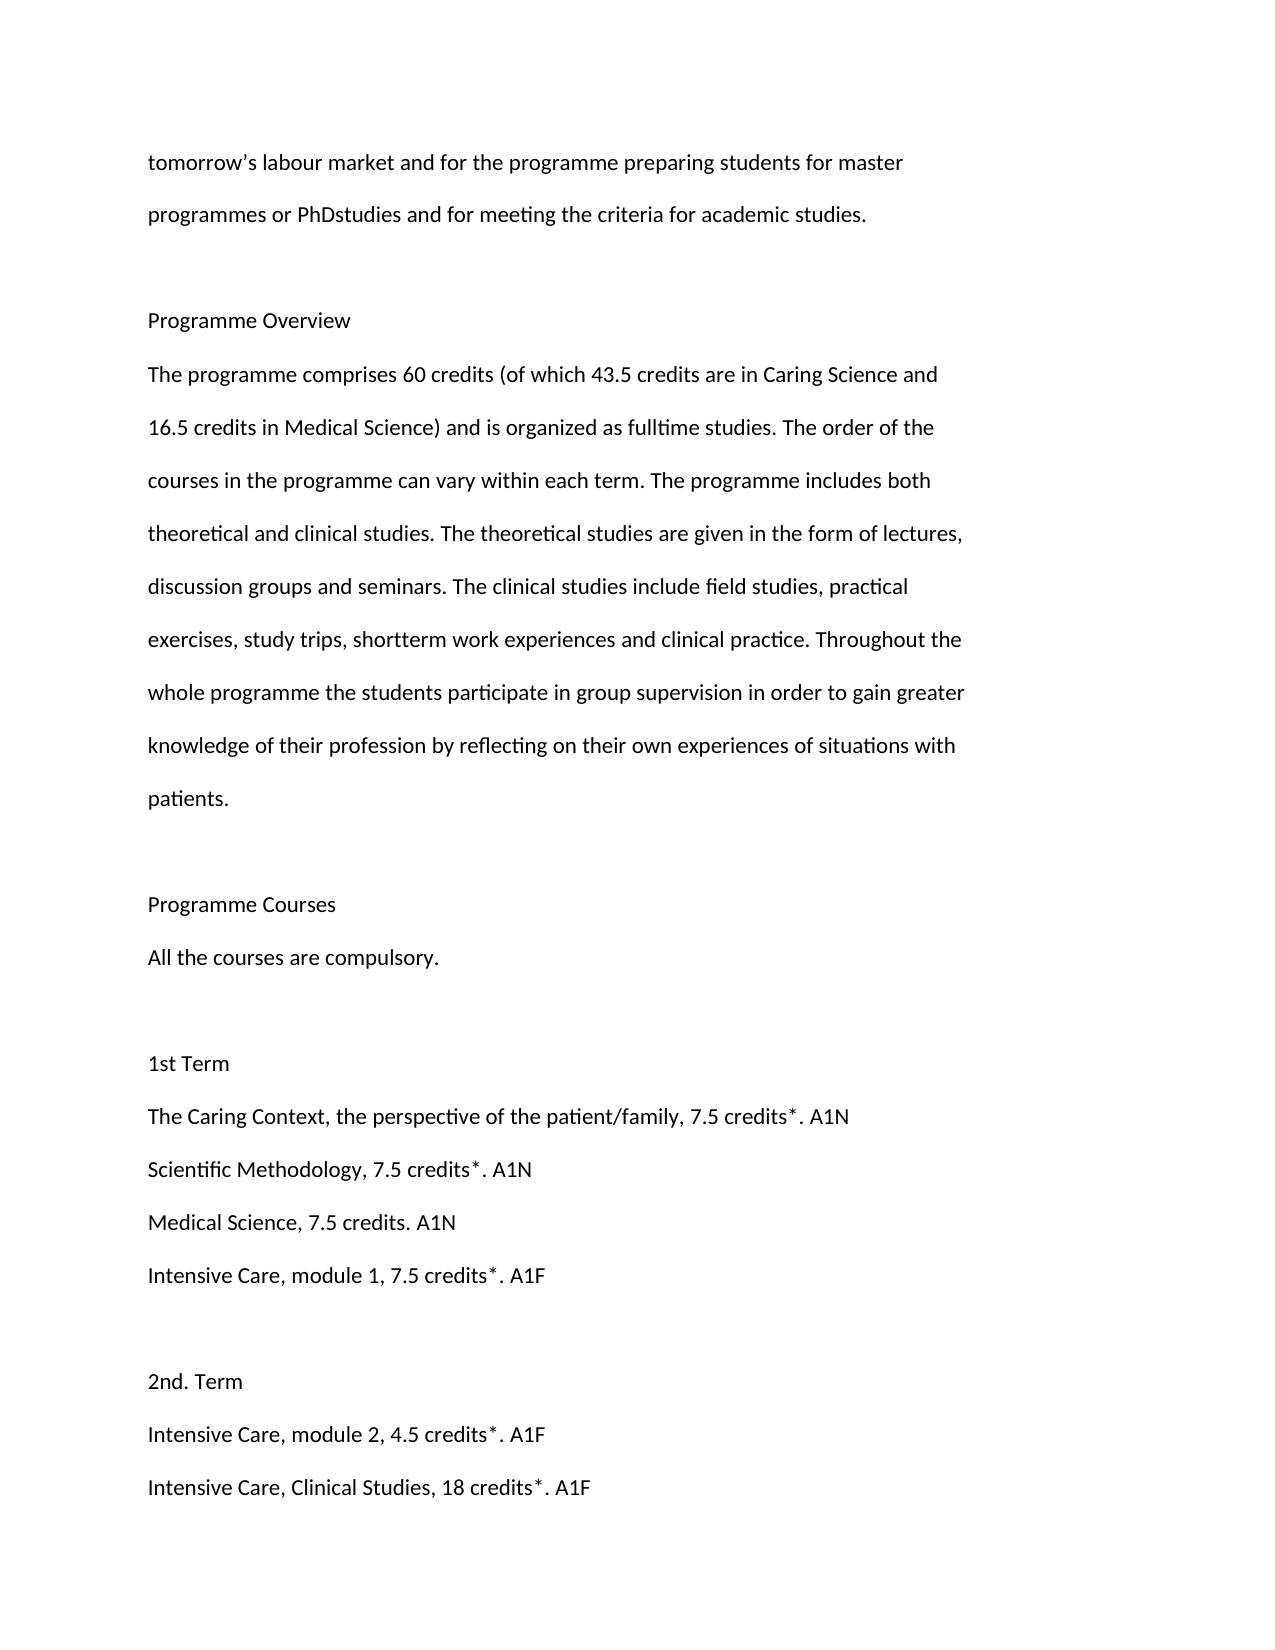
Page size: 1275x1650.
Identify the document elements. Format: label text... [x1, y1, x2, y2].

text tomorrow’s labour market and for the programme preparing students for master [148, 148, 1127, 176]
text Scientific Methodology, 7.5 credits*. A1N [148, 1155, 1127, 1183]
text Programme Overview [148, 307, 1127, 335]
text The Caring Context, the perspective of the patient/family, 7.5 credits*. A1N [148, 1102, 1127, 1130]
text Intensive Care, module 1, 7.5 credits*. A1F [148, 1261, 1127, 1289]
text theoretical and clinical studies. The theoretical studies are given in the form of lectures, [148, 519, 1127, 547]
text Medical Science, 7.5 credits. A1N [148, 1208, 1127, 1236]
text whole programme the students participate in group supervision in order to gain greater [148, 678, 1127, 706]
text exercises, study trips, shortterm work experiences and clinical practice. Throughout the [148, 625, 1127, 653]
text Programme Courses [148, 890, 1127, 918]
text courses in the programme can vary within each term. The programme includes both [148, 466, 1127, 494]
text Intensive Care, Clinical Studies, 18 credits*. A1F [148, 1473, 1127, 1501]
text patients. [148, 784, 1127, 812]
text programmes or PhDstudies and for meeting the criteria for academic studies. [148, 201, 1127, 229]
text knowledge of their profession by reflecting on their own experiences of situations with [148, 731, 1127, 759]
text All the courses are compulsory. [148, 943, 1127, 971]
text Intensive Care, module 2, 4.5 credits*. A1F [148, 1420, 1127, 1448]
text discussion groups and seminars. The clinical studies include field studies, practical [148, 572, 1127, 600]
text 16.5 credits in Medical Science) and is organized as fulltime studies. The order of the [148, 413, 1127, 441]
text 2nd. Term [148, 1367, 1127, 1395]
text 1st Term [148, 1049, 1127, 1077]
text The programme comprises 60 credits (of which 43.5 credits are in Caring Science and [148, 360, 1127, 388]
